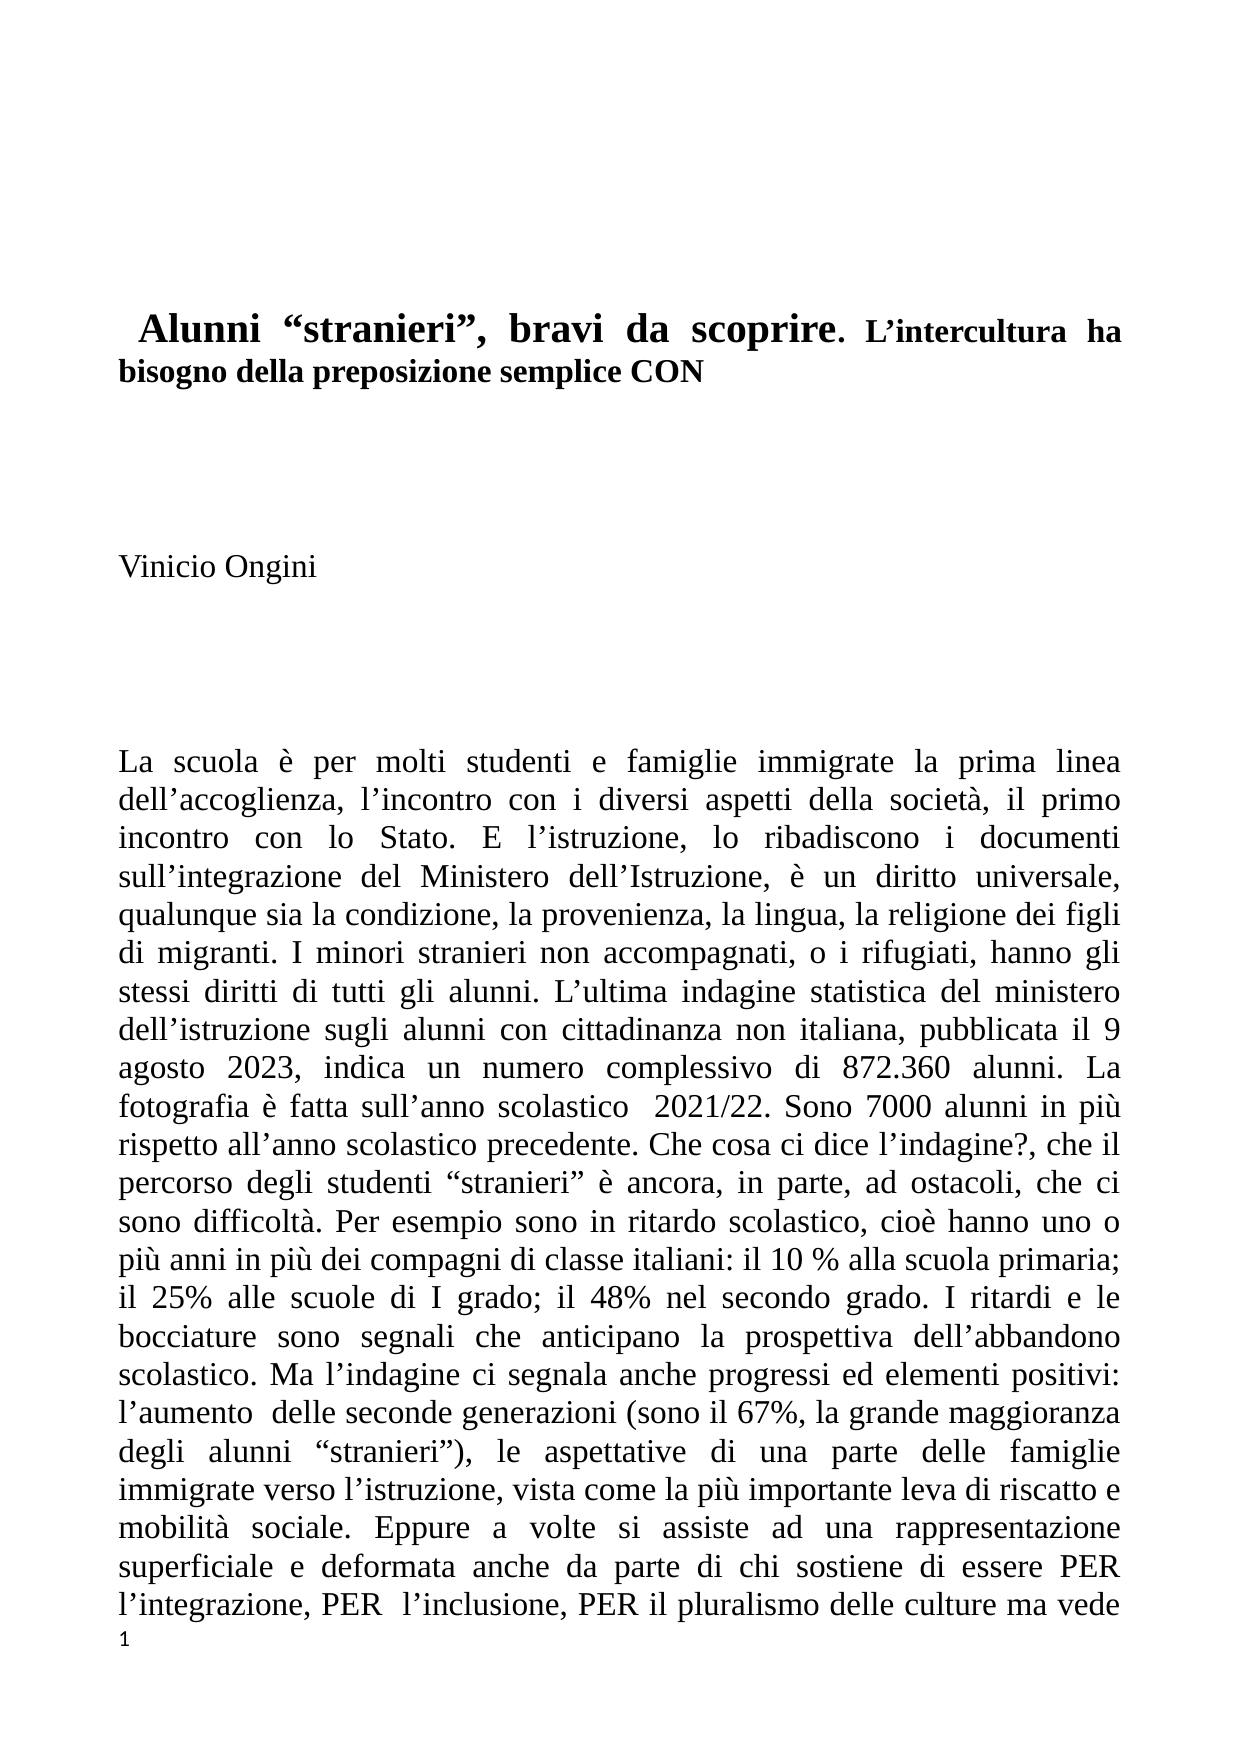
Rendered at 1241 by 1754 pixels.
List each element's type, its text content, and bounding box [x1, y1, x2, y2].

text Alunni “stranieri”, bravi da scoprire. L’intercultura ha bisogno della preposizione semplice CON [118, 304, 1122, 390]
text Vinicio Ongini [118, 546, 1122, 585]
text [118, 741, 1122, 1623]
